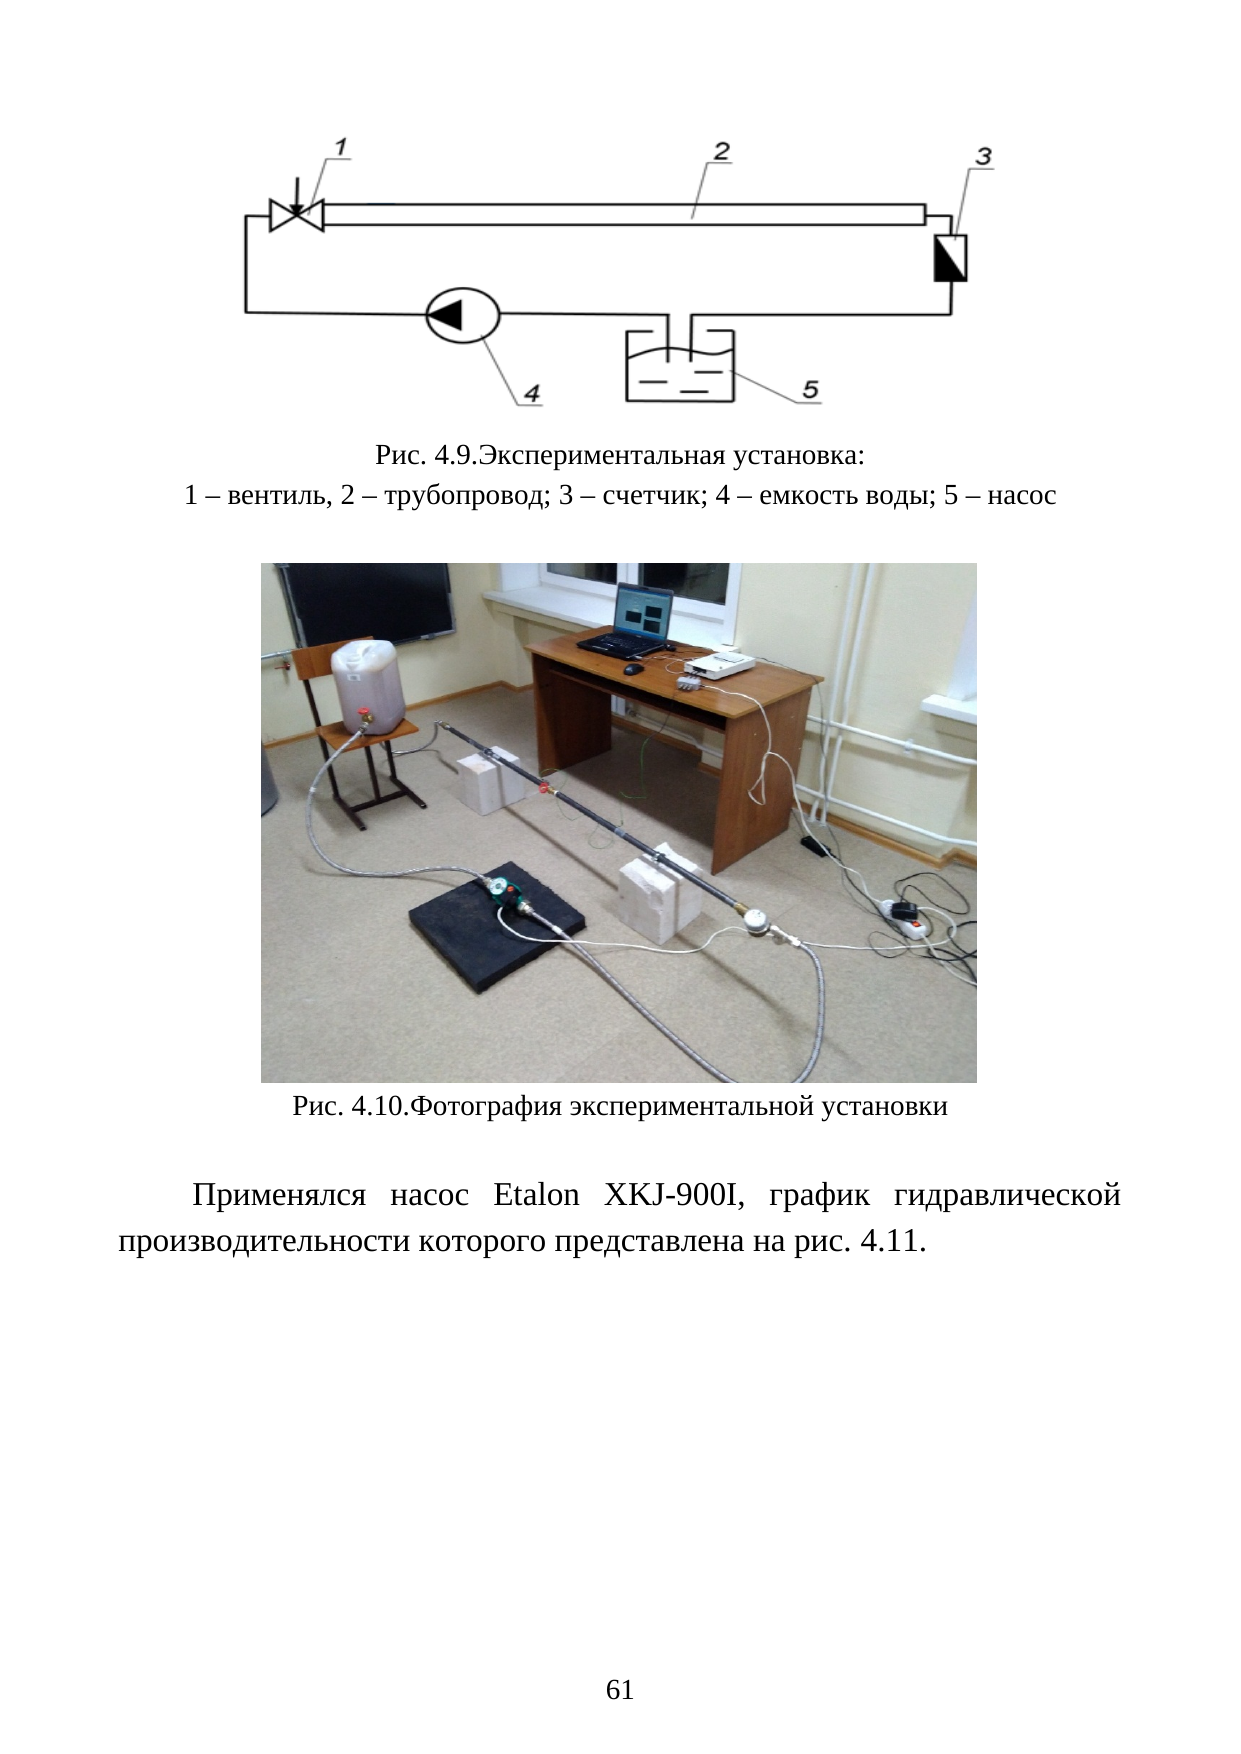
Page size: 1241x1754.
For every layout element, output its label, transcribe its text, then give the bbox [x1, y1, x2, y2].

picture [232, 118, 1008, 433]
picture [261, 563, 977, 1083]
text Применялся насос Etalon XKJ-900I, график гидравлической производительности которого представлена на рис. 4.11. [118, 1174, 1122, 1258]
text 1 – вентиль, 2 – трубопровод; 3 – счетчик; 4 – емкость воды; 5 – насос [118, 477, 1122, 511]
text Рис. 4.10.Фотография экспериментальной установки [118, 1088, 1122, 1121]
text Рис. 4.9.Экспериментальная установка: [118, 437, 1122, 471]
